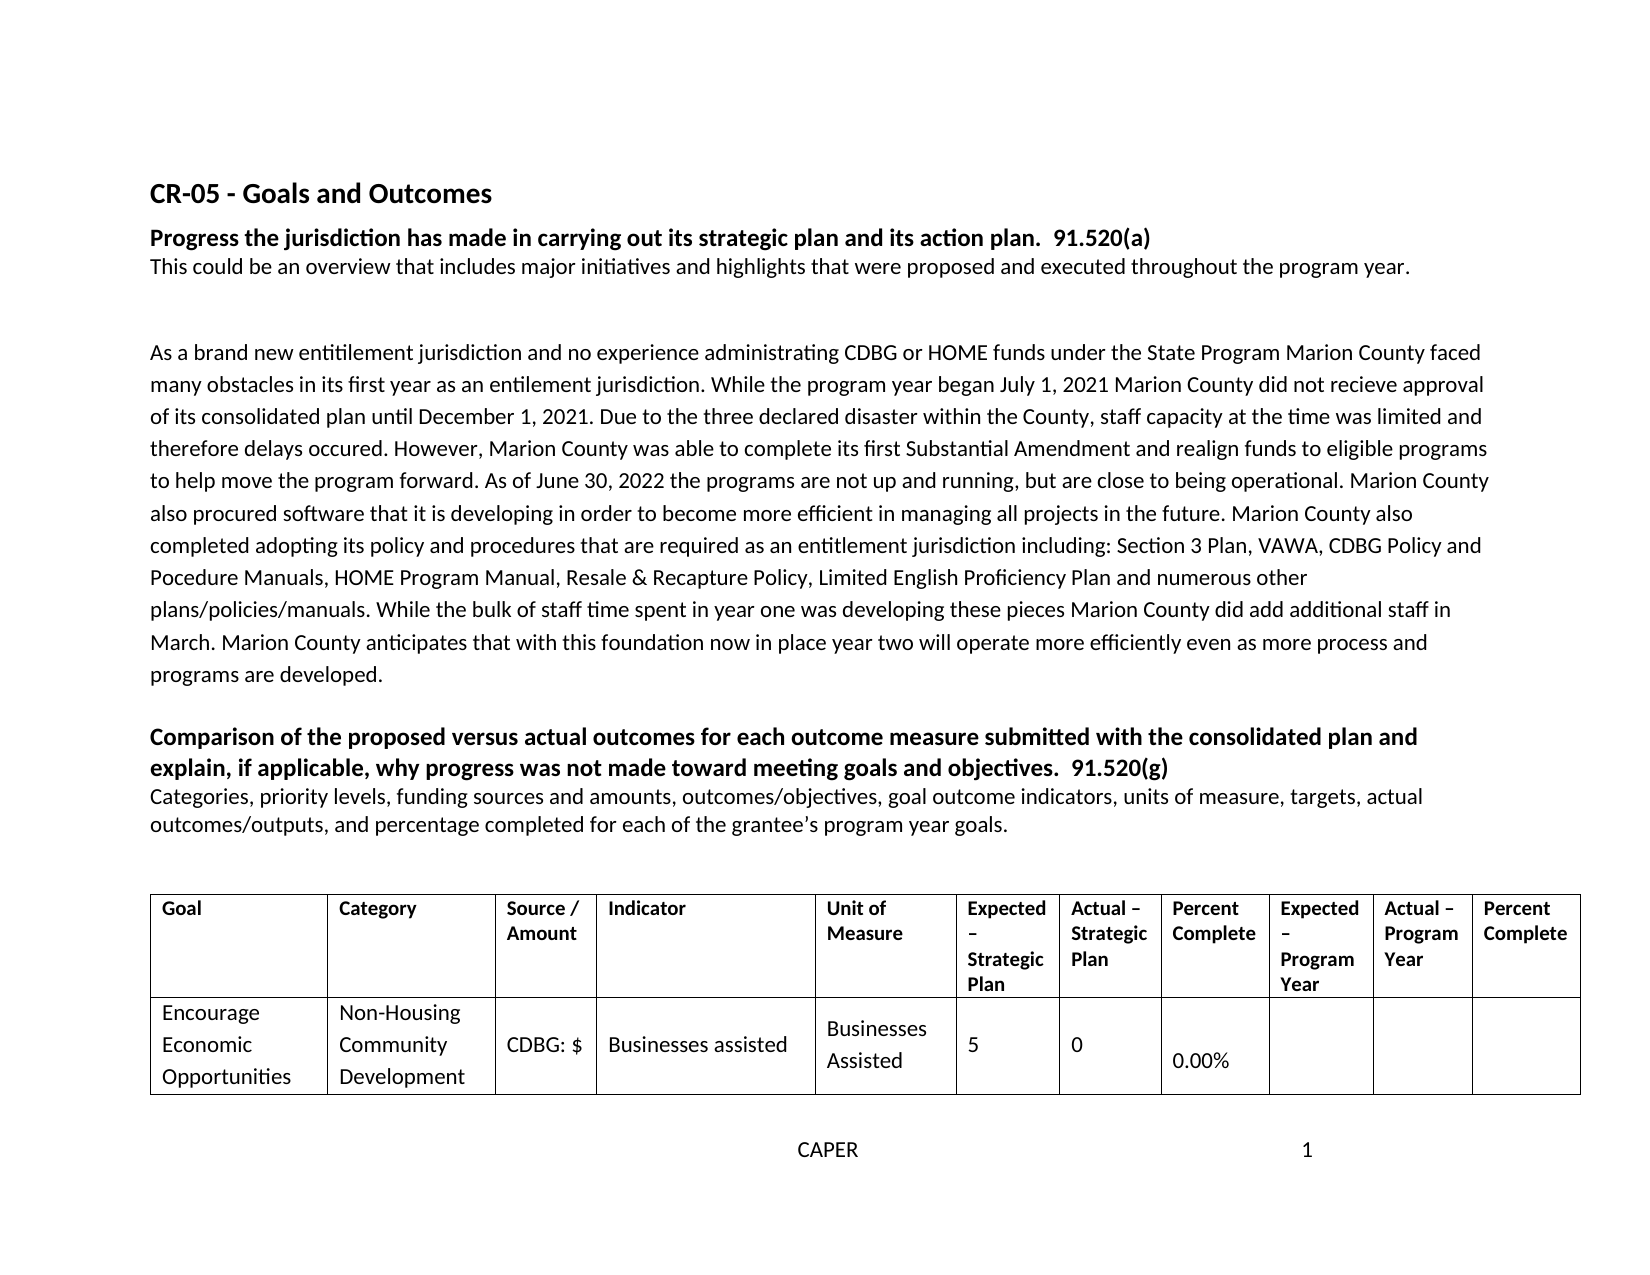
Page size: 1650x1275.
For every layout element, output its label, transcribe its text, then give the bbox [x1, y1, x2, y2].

table_header Percent Complete [1162, 895, 1269, 997]
table_cell Businesses assisted [597, 998, 815, 1094]
table_cell 5 [957, 998, 1059, 1094]
text As a brand new entitilement jurisdiction and no experience administrating CDBG or HOME funds under the State Program Marion County faced many obstacles in its first year as an entilement jurisdiction. While the program year began July 1, 2021 Marion County did not recieve approval of its consolidated plan until December 1, 2021. Due to the three declared disaster within the County, staff capacity at the time was limited and therefore delays occured. However, Marion County was able to complete its first Substantial Amendment and realign funds to eligible programs to help move the program forward. As of June 30, 2022 the programs are not up and running, but are close to being operational. Marion County also procured software that it is developing in order to become more efficient in managing all projects in the future. Marion County also completed adopting its policy and procedures that are required as an entitlement jurisdiction including: Section 3 Plan, VAWA, CDBG Policy and Pocedure Manuals, HOME Program Manual, Resale & Recapture Policy, Limited English Proficiency Plan and numerous other plans/policies/manuals. While the bulk of staff time spent in year one was developing these pieces Marion County did add additional staff in March. Marion County anticipates that with this foundation now in place year two will operate more efficiently even as more process and programs are developed. [150, 338, 1500, 688]
table_cell Non-Housing Community Development [328, 998, 495, 1094]
table_header Indicator [597, 895, 815, 997]
table_cell CDBG: $ [496, 998, 596, 1094]
table_header Expected – Strategic Plan [957, 895, 1059, 997]
text Progress the jurisdiction has made in carrying out its strategic plan and its action plan. 91.520(a) [150, 222, 1500, 253]
text Categories, priority levels, funding sources and amounts, outcomes/objectives, goal outcome indicators, units of measure, targets, actual outcomes/outputs, and percentage completed for each of the grantee’s program year goals. [150, 782, 1500, 838]
table_header Unit of Measure [816, 895, 956, 997]
table_cell 0.00% [1162, 998, 1269, 1094]
table_header Percent Complete [1473, 895, 1580, 997]
table_header Goal [151, 895, 327, 997]
table_cell 0 [1060, 998, 1161, 1094]
table_cell Businesses Assisted [816, 998, 956, 1094]
subtitle CR-05 - Goals and Outcomes [150, 175, 1500, 211]
table_header Actual – Program Year [1374, 895, 1472, 997]
table_cell [1473, 998, 1580, 1094]
table_header Source / Amount [496, 895, 596, 997]
table_cell Encourage Economic Opportunities [151, 998, 327, 1094]
table_header Category [328, 895, 495, 997]
table_cell [1374, 998, 1472, 1094]
text This could be an overview that includes major initiatives and highlights that were proposed and executed throughout the program year. [150, 253, 1500, 281]
table_header Actual – Strategic Plan [1060, 895, 1161, 997]
text Comparison of the proposed versus actual outcomes for each outcome measure submitted with the consolidated plan and explain, if applicable, why progress was not made toward meeting goals and objectives. 91.520(g) [150, 721, 1500, 782]
table_header Expected – Program Year [1270, 895, 1373, 997]
table_cell [1270, 998, 1373, 1094]
